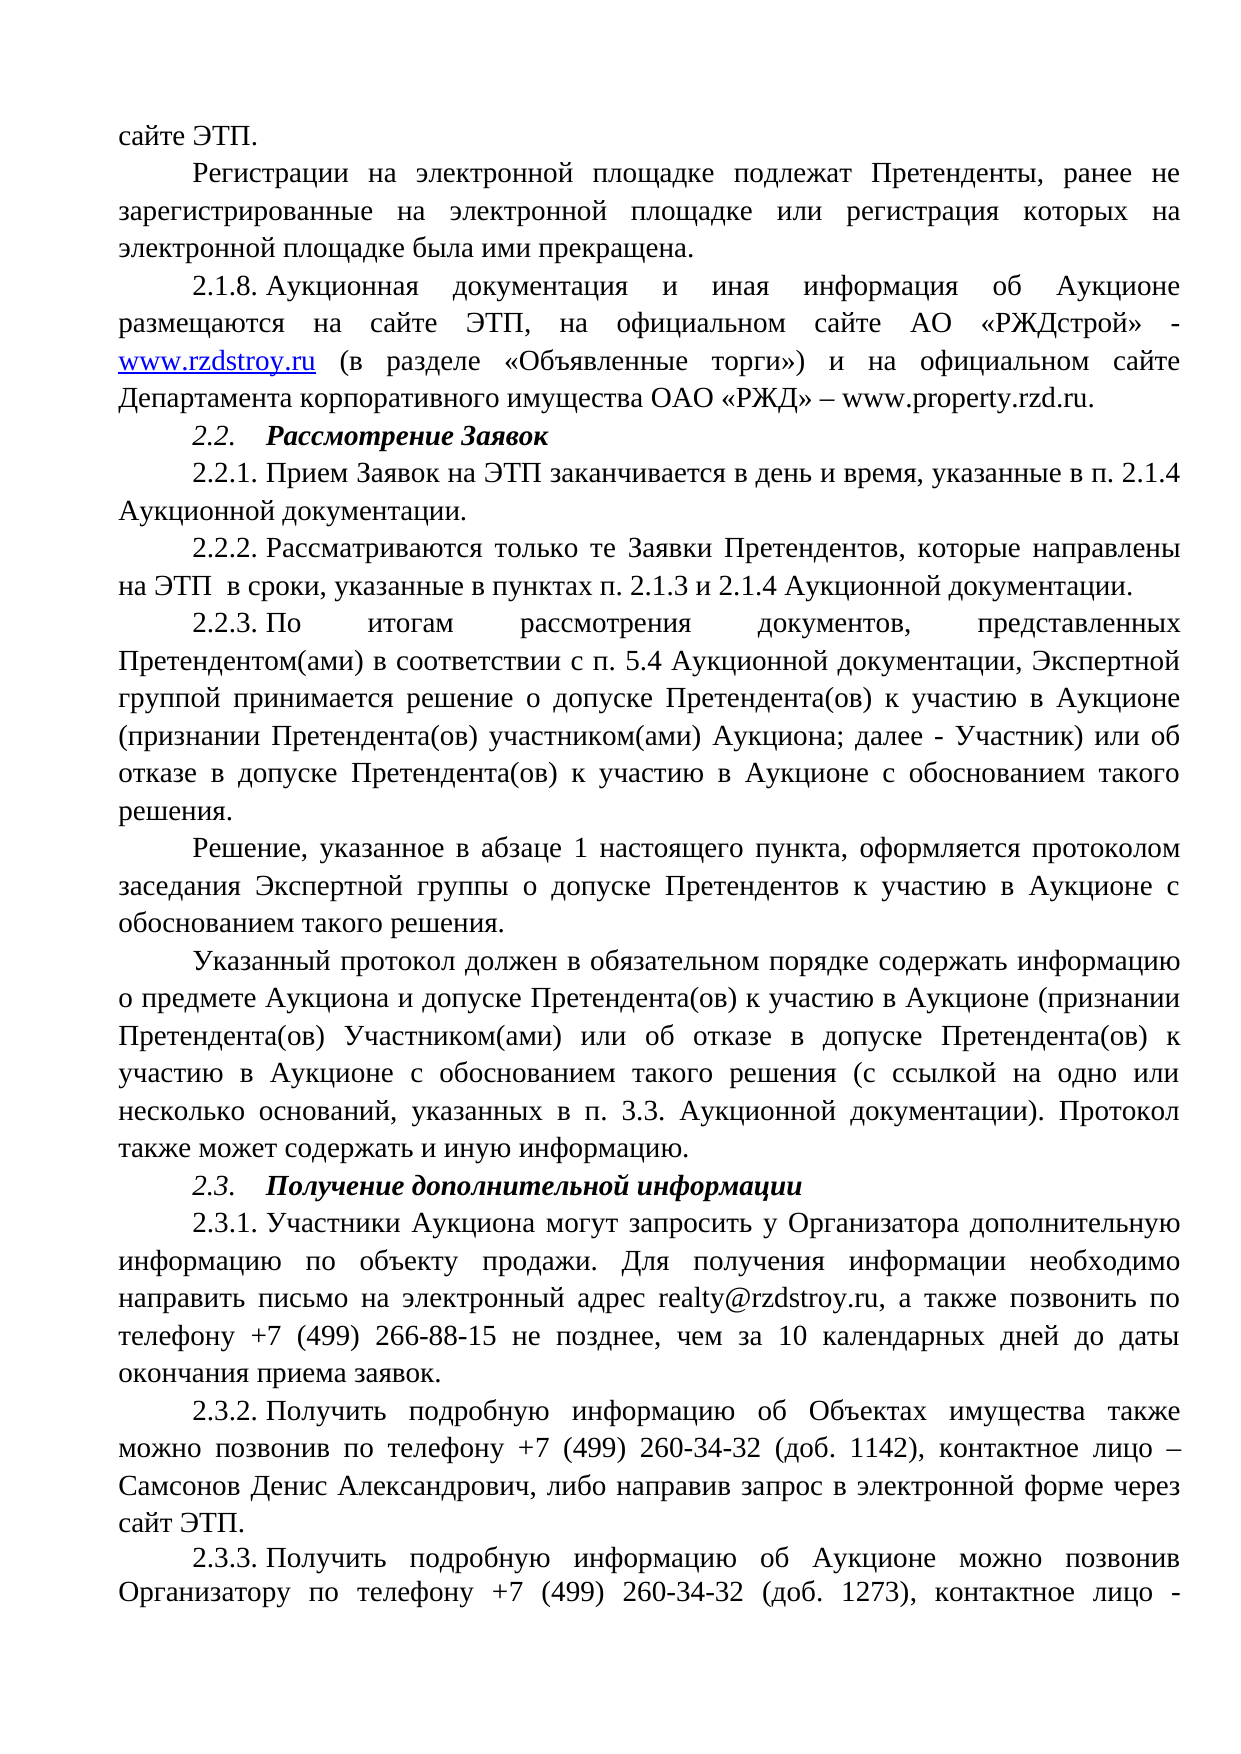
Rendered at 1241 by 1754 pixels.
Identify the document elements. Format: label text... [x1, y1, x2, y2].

text Решение, указанное в абзаце 1 настоящего пункта, оформляется протоколом заседания Экспертной группы о допуске Претендентов к участию в Аукционе с обоснованием такого решения. [118, 828, 1181, 940]
list Аукционная документация и иная информация об Аукционе размещаются на сайте ЭТП, на официальном сайте АО «РЖДстрой» - www.rzdstroy.ru (в разделе «Объявленные торги») и на официальном сайте Департамента корпоративного имущества ОАО «РЖД» – www.property.rzd.ru. [118, 265, 1181, 415]
text Регистрации на электронной площадке подлежат Претенденты, ранее не зарегистрированные на электронной площадке или регистрация которых на электронной площадке была ими прекращена. [118, 153, 1181, 265]
list Прием Заявок на ЭТП заканчивается в день и время, указанные в п. 2.1.4 Аукционной документации. [118, 453, 1181, 528]
list Рассматриваются только те Заявки Претендентов, которые направлены на ЭТП в сроки, указанные в пунктах п. 2.1.3 и 2.1.4 Аукционной документации. [118, 528, 1181, 603]
subtitle Получение дополнительной информации [118, 1165, 1181, 1203]
text Указанный протокол должен в обязательном порядке содержать информацию о предмете Аукциона и допуске Претендента(ов) к участию в Аукционе (признании Претендента(ов) Участником(ами) или об отказе в допуске Претендента(ов) к участию в Аукционе с обоснованием такого решения (с ссылкой на одно или несколько оснований, указанных в п. 3.3. Аукционной документации). Протокол также может содержать и иную информацию. [118, 940, 1181, 1165]
list По итогам рассмотрения документов, представленных Претендентом(ами) в соответствии с п. 5.4 Аукционной документации, Экспертной группой принимается решение о допуске Претендента(ов) к участию в Аукционе (признании Претендента(ов) участником(ами) Аукциона; далее - Участник) или об отказе в допуске Претендента(ов) к участию в Аукционе с обоснованием такого решения. [118, 603, 1181, 828]
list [118, 115, 1181, 153]
subtitle Рассмотрение Заявок [118, 415, 1181, 453]
list Участники Аукциона могут запросить у Организатора дополнительную информацию по объекту продажи. Для получения информации необходимо направить письмо на электронный адрес realty@rzdstroy.ru, а также позвонить по телефону +7 (499) 266-88-15 не позднее, чем за 10 календарных дней до даты окончания приема заявок. [118, 1203, 1181, 1390]
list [118, 1540, 1181, 1607]
list Получить подробную информацию об Объектах имущества также можно позвонив по телефону +7 (499) 260-34-32 (доб. 1142), контактное лицо – Самсонов Денис Александрович, либо направив запрос в электронной форме через сайт ЭТП. [118, 1390, 1181, 1540]
